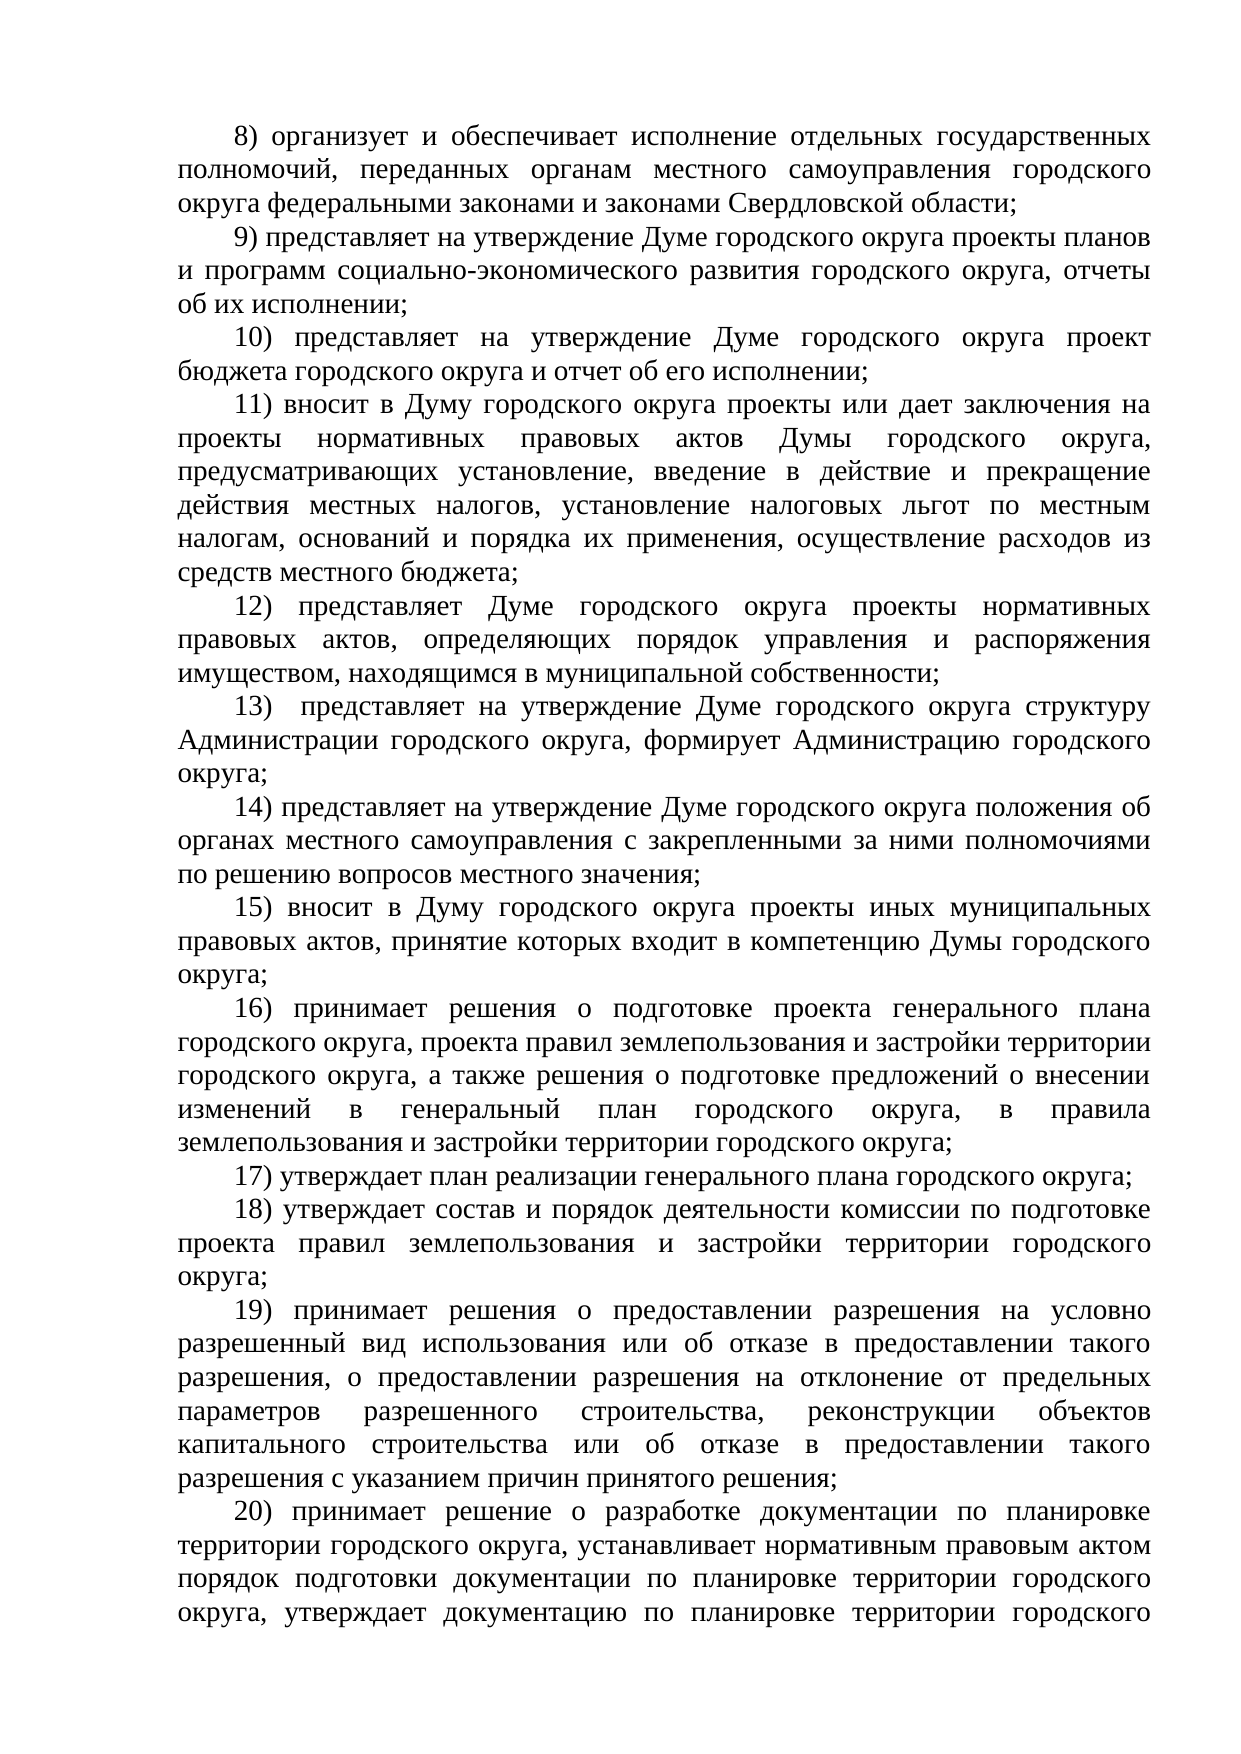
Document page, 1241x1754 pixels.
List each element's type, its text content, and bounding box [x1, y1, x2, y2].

text 17) утверждает план реализации генерального плана городского округа; [177, 1158, 1152, 1191]
text 14) представляет на утверждение Думе городского округа положения об органах местного самоуправления с закрепленными за ними полномочиями по решению вопросов местного значения; [177, 789, 1152, 889]
text 11) вносит в Думу городского округа проекты или дает заключения на проекты нормативных правовых актов Думы городского округа, предусматривающих установление, введение в действие и прекращение действия местных налогов, установление налоговых льгот по местным налогам, оснований и порядка их применения, осуществление расходов из средств местного бюджета; [177, 386, 1152, 588]
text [177, 1493, 1152, 1627]
text 19) принимает решения о предоставлении разрешения на условно разрешенный вид использования или об отказе в предоставлении такого разрешения, о предоставлении разрешения на отклонение от предельных параметров разрешенного строительства, реконструкции объектов капитального строительства или об отказе в предоставлении такого разрешения с указанием причин принятого решения; [177, 1292, 1152, 1493]
text 18) утверждает состав и порядок деятельности комиссии по подготовке проекта правил землепользования и застройки территории городского округа; [177, 1191, 1152, 1292]
text 15) вносит в Думу городского округа проекты иных муниципальных правовых актов, принятие которых входит в компетенцию Думы городского округа; [177, 889, 1152, 990]
text 9) представляет на утверждение Думе городского округа проекты планов и программ социально-экономического развития городского округа, отчеты об их исполнении; [177, 219, 1152, 319]
text 8) организует и обеспечивает исполнение отдельных государственных полномочий, переданных органам местного самоуправления городского округа федеральными законами и законами Свердловской области; [177, 118, 1152, 219]
text 12) представляет Думе городского округа проекты нормативных правовых актов, определяющих порядок управления и распоряжения имуществом, находящимся в муниципальной собственности; [177, 588, 1152, 688]
text 13) представляет на утверждение Думе городского округа структуру Администрации городского округа, формирует Администрацию городского округа; [177, 688, 1152, 789]
text 16) принимает решения о подготовке проекта генерального плана городского округа, проекта правил землепользования и застройки территории городского округа, а также решения о подготовке предложений о внесении изменений в генеральный план городского округа, в правила землепользования и застройки территории городского округа; [177, 990, 1152, 1158]
text 10) представляет на утверждение Думе городского округа проект бюджета городского округа и отчет об его исполнении; [177, 319, 1152, 386]
